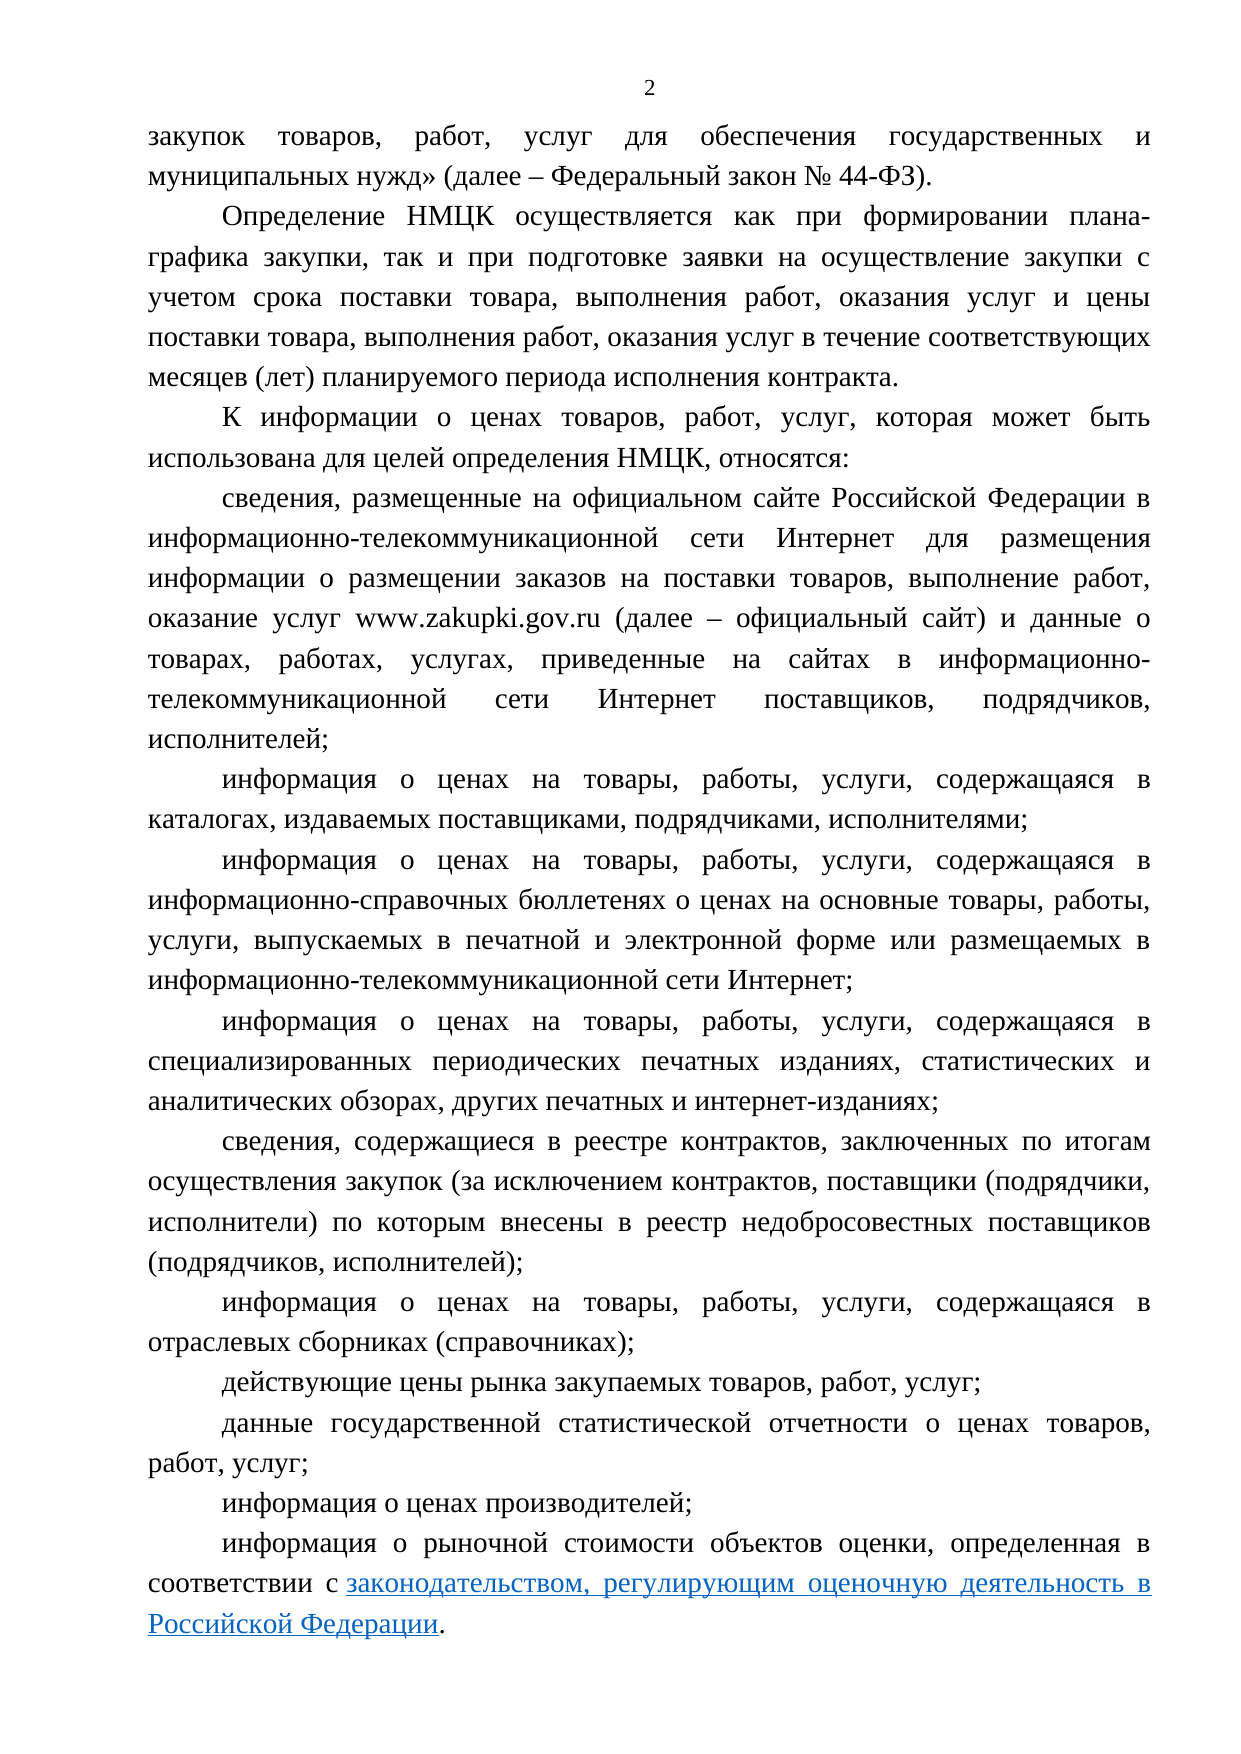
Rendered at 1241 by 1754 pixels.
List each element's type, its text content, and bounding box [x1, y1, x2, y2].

text информация о рыночной стоимости объектов оценки, определенная в соответствии с законодательством, регулирующим оценочную деятельность в Российской Федерации. [148, 1525, 1152, 1639]
text информация о ценах на товары, работы, услуги, содержащаяся в информационно-справочных бюллетенях о ценах на основные товары, работы, услуги, выпускаемых в печатной и электронной форме или размещаемых в информационно-телекоммуникационной сети Интернет; [148, 842, 1152, 996]
text действующие цены рынка закупаемых товаров, работ, услуг; [148, 1364, 1152, 1398]
text сведения, размещенные на официальном сайте Российской Федерации в информационно-телекоммуникационной сети Интернет для размещения информации о размещении заказов на поставки товаров, выполнение работ, оказание услуг www.zakupki.gov.ru (далее – официальный сайт) и данные о товарах, работах, услугах, приведенные на сайтах в информационно-телекоммуникационной сети Интернет поставщиков, подрядчиков, исполнителей; [148, 480, 1152, 755]
text информация о ценах на товары, работы, услуги, содержащаяся в отраслевых сборниках (справочниках); [148, 1284, 1152, 1358]
text Определение НМЦК осуществляется как при формировании плана-графика закупки, так и при подготовке заявки на осуществление закупки с учетом срока поставки товара, выполнения работ, оказания услуг и цены поставки товара, выполнения работ, оказания услуг в течение соответствующих месяцев (лет) планируемого периода исполнения контракта. [148, 198, 1152, 393]
text информация о ценах на товары, работы, услуги, содержащаяся в каталогах, издаваемых поставщиками, подрядчиками, исполнителями; [148, 761, 1152, 835]
text информация о ценах производителей; [148, 1485, 1152, 1519]
text информация о ценах на товары, работы, услуги, содержащаяся в специализированных периодических печатных изданиях, статистических и аналитических обзорах, других печатных и интернет-изданиях; [148, 1003, 1152, 1117]
text сведения, содержащиеся в реестре контрактов, заключенных по итогам осуществления закупок (за исключением контрактов, поставщики (подрядчики, исполнители) по которым внесены в реестр недобросовестных поставщиков (подрядчиков, исполнителей); [148, 1123, 1152, 1277]
text К информации о ценах товаров, работ, услуг, которая может быть использована для целей определения НМЦК, относятся: [148, 399, 1152, 473]
text данные государственной статистической отчетности о ценах товаров, работ, услуг; [148, 1405, 1152, 1478]
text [148, 118, 1152, 192]
